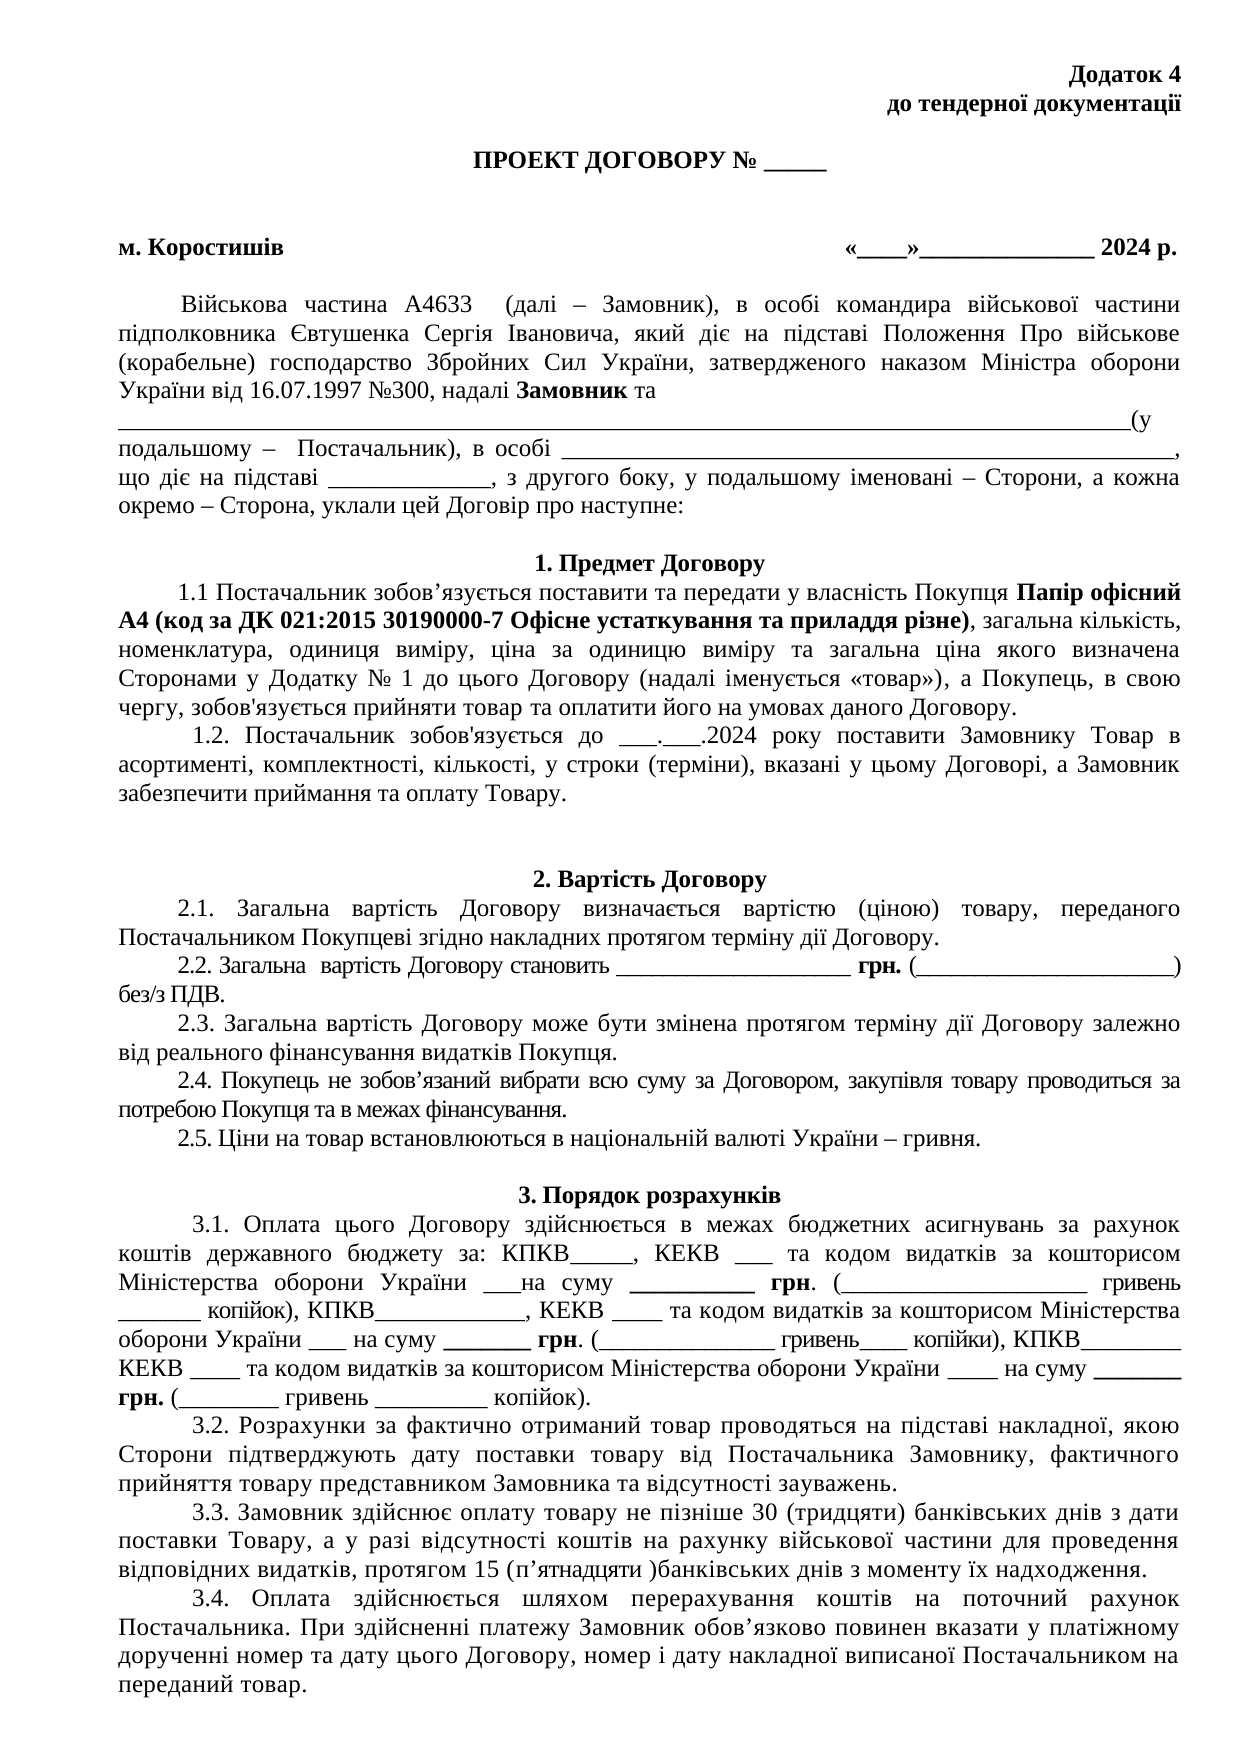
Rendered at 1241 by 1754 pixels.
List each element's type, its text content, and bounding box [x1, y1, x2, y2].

text 3.1. Оплата цього Договору здійснюється в межах бюджетних асигнувань за рахунок коштів державного бюджету за: КПКВ_____, КЕКВ ___ та кодом видатків за кошторисом Міністерства оборони України ___на суму __________ грн. (_____________________ гривень _______ копiйок), КПКВ____________, КЕКВ ____ та кодом видатків за кошторисом Міністерства оборони України ___ на суму _______ грн. (_______________ гривень____ копiйки), КПКВ________ КЕКВ ____ та кодом видатків за кошторисом Міністерства оборони України ____ на суму _______ грн. (________ гривень _________ копійок). [118, 1209, 1181, 1410]
text 2.3. Загальна вартість Договору може бути змінена протягом терміну дії Договору залежно від реального фінансування видатків Покупця. [118, 1008, 1181, 1065]
text 1.1 Постачальник зобов’язується поставити та передати у власність Покупця Папір офісний А4 (код за ДК 021:2015 30190000-7 Офісне устаткування та приладдя різне), загальна кількість, номенклатура, одиниця виміру, ціна за одиницю виміру та загальна ціна якого визначена Сторонами у Додатку № 1 до цього Договору (надалі іменується «товар»), а Покупець, в свою чергу, зобов'язується прийняти товар та оплатити його на умовах даного Договору. [118, 577, 1181, 720]
text 2. Вартість Договору [118, 864, 1181, 893]
text до тендерної документації [118, 88, 1181, 117]
text Додаток 4 [118, 59, 1181, 88]
text 3. Порядок розрахунків [118, 1180, 1181, 1209]
text 1. Предмет Договору [118, 548, 1181, 577]
text м. Коростишів «____»______________ 2024 р. [118, 232, 1181, 260]
text 2.5. Ціни на товар встановлюються в національній валюті України – гривня. [118, 1123, 1181, 1152]
text 3.3. Замовник здійснює оплату товару не пізніше 30 (тридцяти) банківських днів з дати поставки Товару, а у разі відсутності коштів на рахунку військової частини для проведення відповідних видатків, протягом 15 (п’ятнадцяти )банківських днів з моменту їх надходження. [118, 1497, 1181, 1583]
text 2.4. Покупець не зобов’язаний вибрати всю суму за Договором, закупівля товару проводиться за потребою Покупця та в межах фінансування. [118, 1065, 1181, 1123]
text 1.2. Постачальник зобов'язується до ___.___.2024 року поставити Замовнику Товар в асортименті, комплектності, кількості, у строки (терміни), вказані у цьому Договорі, а Замовник забезпечити приймання та оплату Товару. [118, 720, 1181, 807]
text Військова частина А4633 (далі – Замовник), в особі командира військової частини підполковника Євтушенка Сергія Івановича, який діє на підставі Положення Про військове (корабельне) господарство Збройних Сил України, затвердженого наказом Міністра оборони України від 16.07.1997 №300, надалі Замовник та [118, 289, 1181, 404]
text 2.2. Загальна вартість Договору становить ____________________ грн. (______________________) без/з ПДВ. [118, 950, 1181, 1008]
text 2.1. Загальна вартість Договору визначається вартістю (ціною) товару, переданого Постачальником Покупцеві згідно накладних протягом терміну дії Договору. [118, 893, 1181, 950]
text ПРОЕКТ ДОГОВОРУ № _____ [118, 145, 1181, 174]
text _________________________________________________________________________________(у подальшому – Постачальник), в особі _________________________________________________, що діє на підставі _____________, з другого боку, у подальшому іменовані – Сторони, а кожна окремо – Сторона, уклали цей Договір про наступне: [118, 404, 1181, 519]
text 3.2. Розрахунки за фактично отриманий товар проводяться на підставі накладної, якою Сторони підтверджують дату поставки товару від Постачальника Замовнику, фактичного прийняття товару представником Замовника та відсутності зауважень. [118, 1410, 1181, 1497]
text 3.4. Оплата здійснюється шляхом перерахування коштів на поточний рахунок Постачальника. При здійсненні платежу Замовник обов’язково повинен вказати у платіжному дорученні номер та дату цього Договору, номер і дату накладної виписаної Постачальником на переданий товар. [118, 1583, 1181, 1698]
